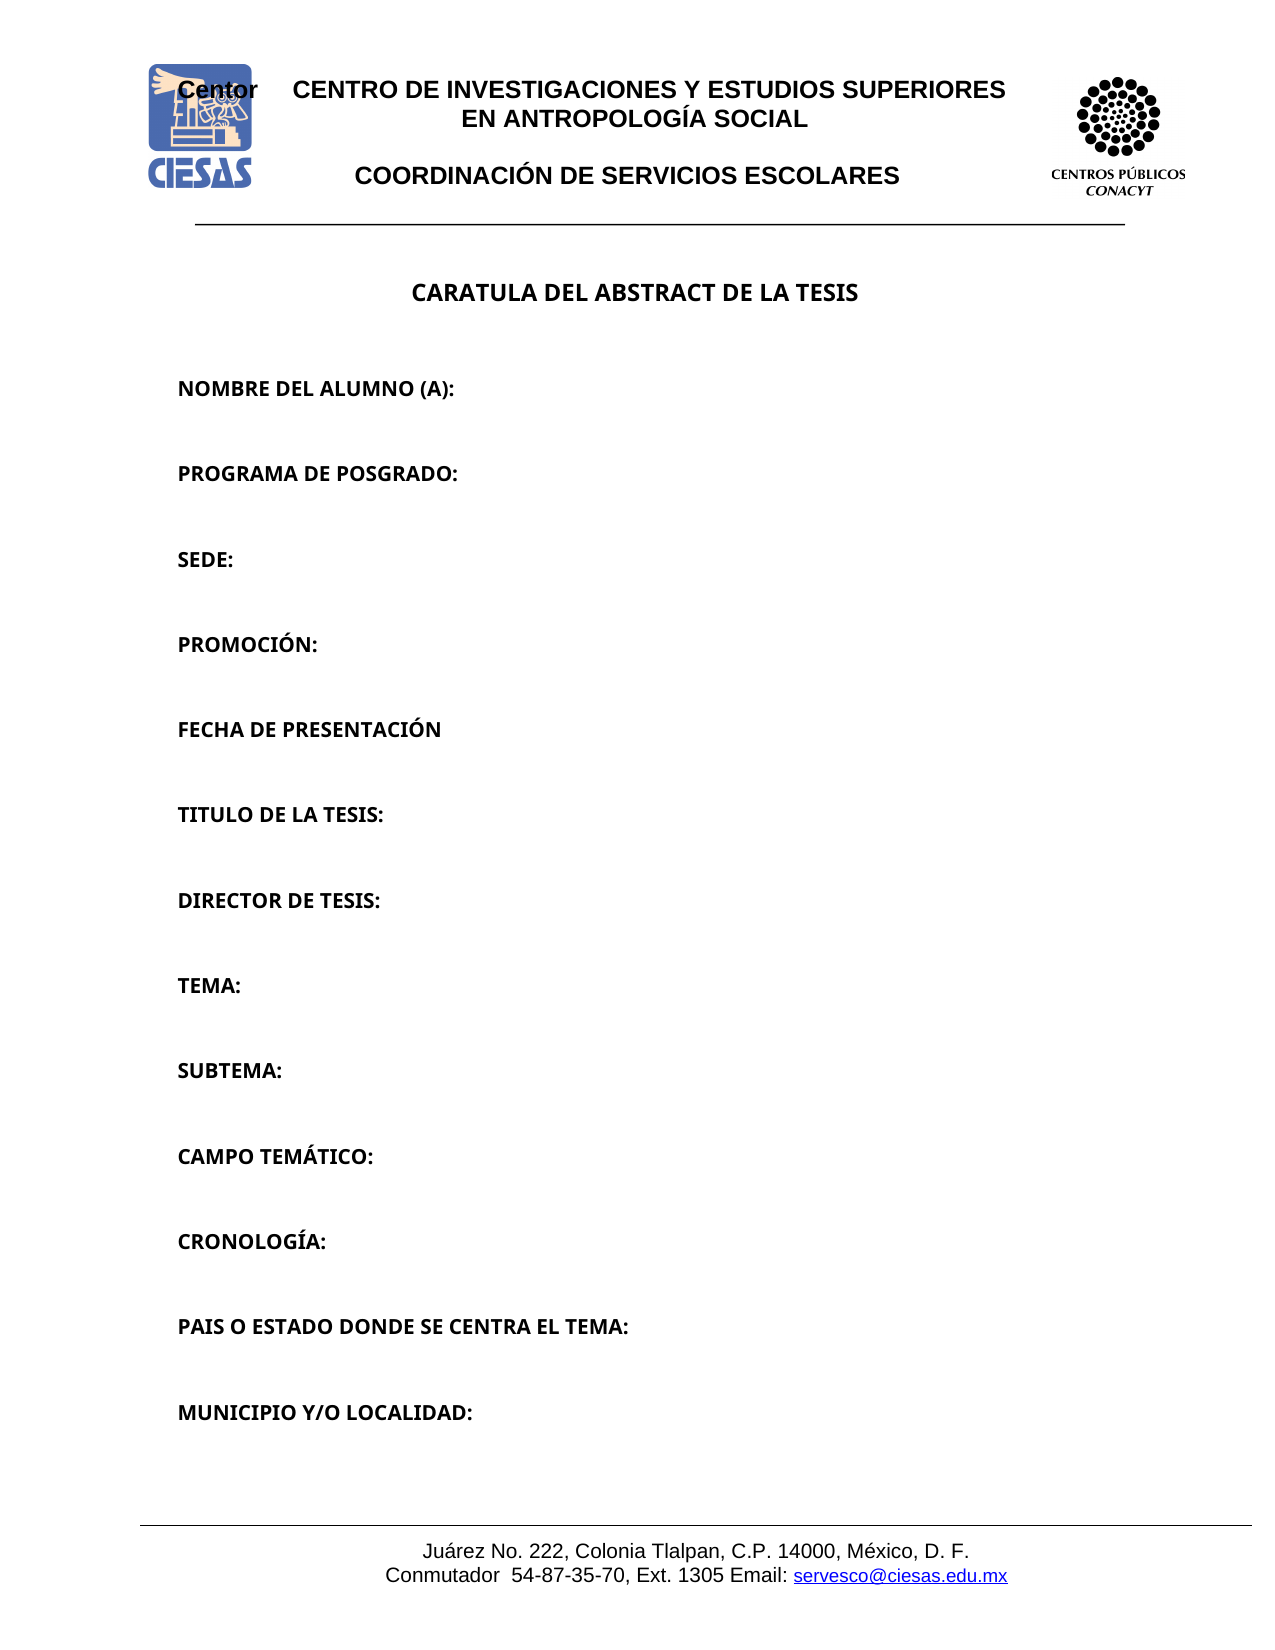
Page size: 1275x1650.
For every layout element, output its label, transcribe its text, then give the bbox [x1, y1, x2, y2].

text CARATULA DEL ABSTRACT DE LA TESIS [177, 276, 1092, 309]
picture [148, 64, 252, 188]
text PROGRAMA DE POSGRADO: [177, 459, 1092, 488]
text SEDE: [177, 545, 1092, 573]
text CRONOLOGÍA: [177, 1227, 1092, 1256]
text TITULO DE LA TESIS: [177, 801, 1092, 829]
text PROMOCIÓN: [177, 630, 1092, 658]
text NOMBRE DEL ALUMNO (A): [177, 374, 1092, 402]
text FECHA DE PRESENTACIÓN [177, 715, 1092, 744]
picture [1051, 77, 1185, 199]
text MUNICIPIO Y/O LOCALIDAD: [177, 1398, 1092, 1426]
text DIRECTOR DE TESIS: [177, 886, 1092, 914]
text TEMA: [177, 971, 1092, 1000]
text CAMPO TEMÁTICO: [177, 1142, 1092, 1170]
text SUBTEMA: [177, 1057, 1092, 1085]
text PAIS O ESTADO DONDE SE CENTRA EL TEMA: [177, 1312, 1092, 1341]
